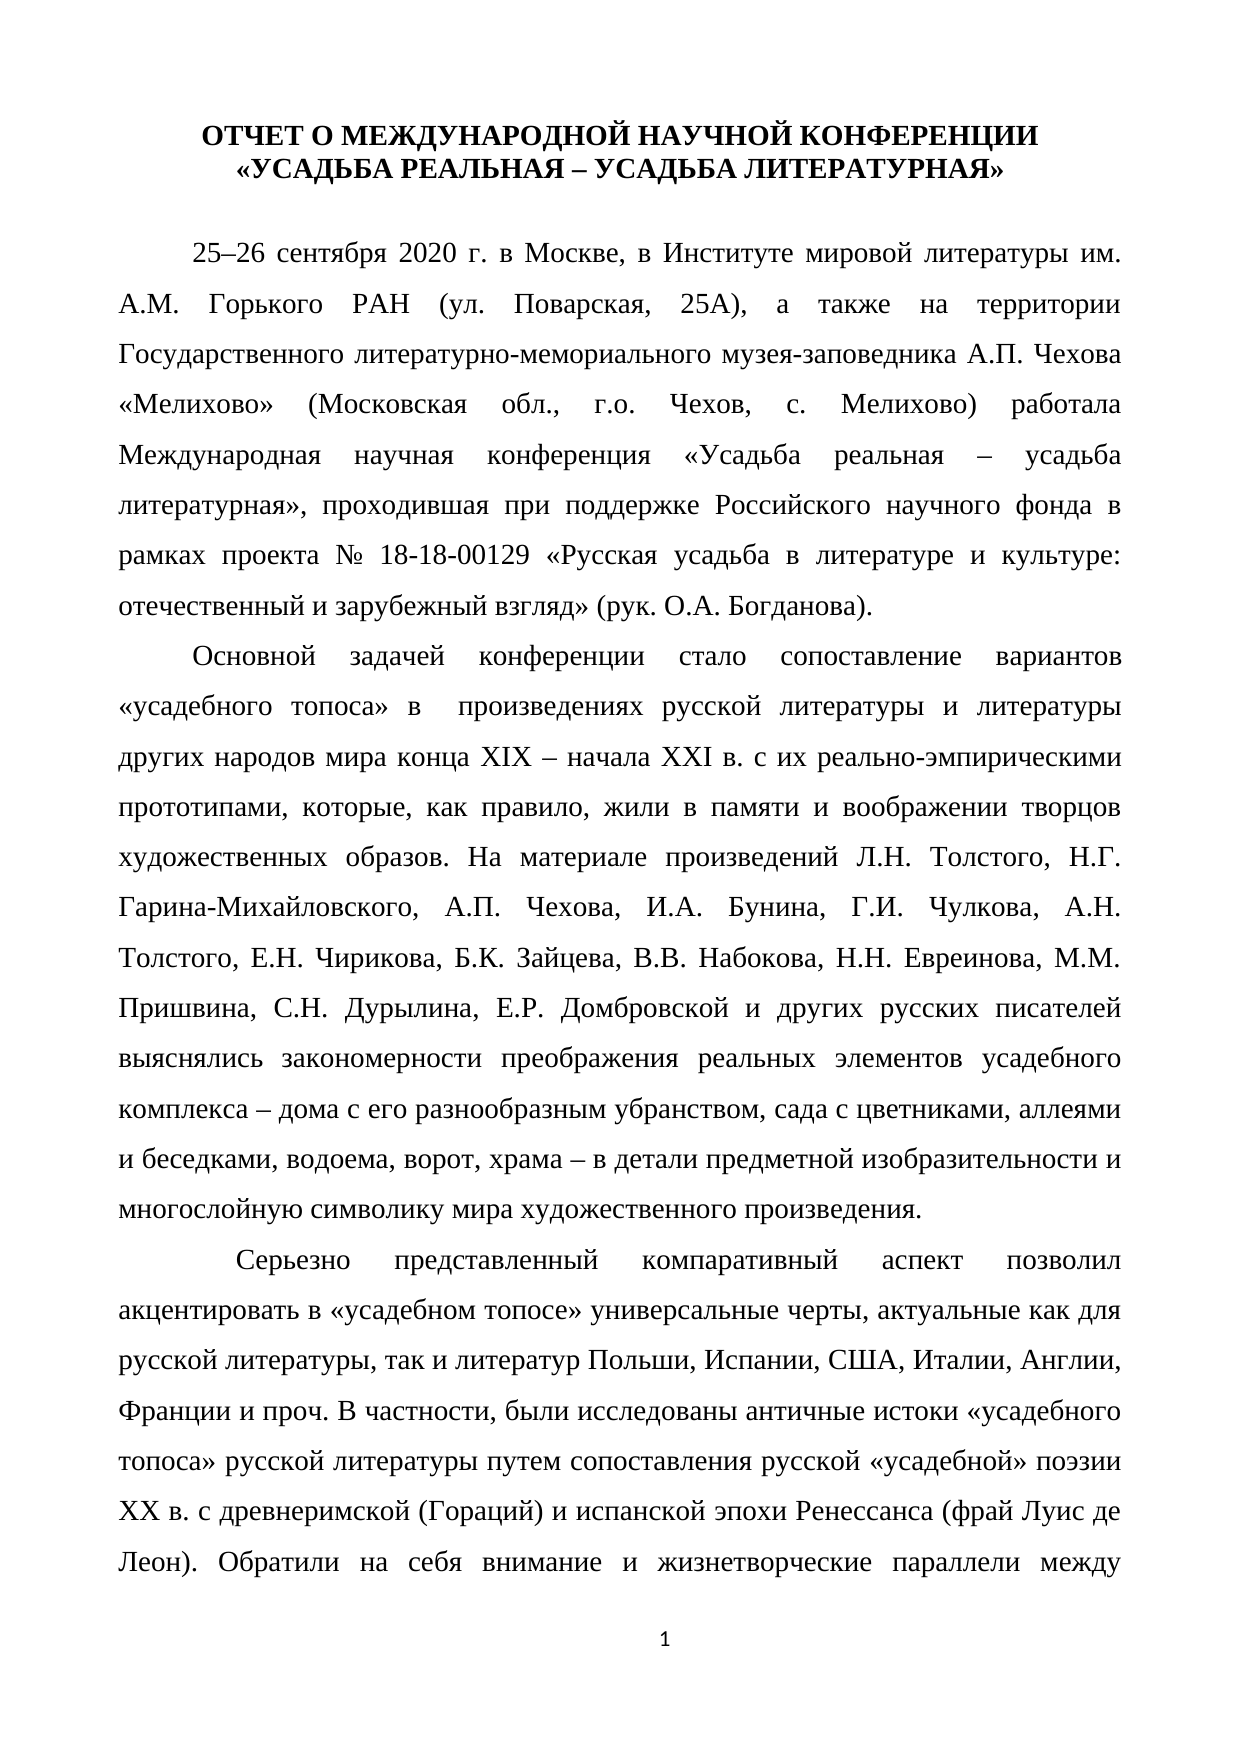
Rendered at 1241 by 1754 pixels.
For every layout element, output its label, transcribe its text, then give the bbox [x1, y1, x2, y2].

text ОТЧЕТ О МЕЖДУНАРОДНОЙ НАУЧНОЙ КОНФЕРЕНЦИИ [118, 118, 1122, 152]
text Основной задачей конференции стало сопоставление вариантов «усадебного топоса» в произведениях русской литературы и литературы других народов мира конца XIX – начала XXI в. с их реально-эмпирическими прототипами, которые, как правило, жили в памяти и воображении творцов художественных образов. На материале произведений Л.Н. Толстого, Н.Г. Гарина-Михайловского, А.П. Чехова, И.А. Бунина, Г.И. Чулкова, А.Н. Толстого, Е.Н. Чирикова, Б.К. Зайцева, В.В. Набокова, Н.Н. Евреинова, М.М. Пришвина, С.Н. Дурылина, Е.Р. Домбровской и других русских писателей выяснялись закономерности преображения реальных элементов усадебного комплекса – дома с его разнообразным убранством, сада с цветниками, аллеями и беседками, водоема, ворот, храма – в детали предметной изобразительности и многослойную символику мира художественного произведения. [118, 638, 1122, 1225]
text 25–26 сентября 2020 г. в Москве, в Институте мировой литературы им. А.М. Горького РАН (ул. Поварская, 25А), а также на территории Государственного литературно-мемориального музея-заповедника А.П. Чехова «Мелихово» (Московская обл., г.о. Чехов, с. Мелихово) работала Международная научная конференция «Усадьба реальная – усадьба литературная», проходившая при поддержке Российского научного фонда в рамках проекта № 18-18-00129 «Русская усадьба в литературе и культуре: отечественный и зарубежный взгляд» (рук. О.А. Богданова). [118, 236, 1122, 621]
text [118, 1242, 1122, 1577]
text «УСАДЬБА РЕАЛЬНАЯ – УСАДЬБА ЛИТЕРАТУРНАЯ» [118, 152, 1122, 185]
